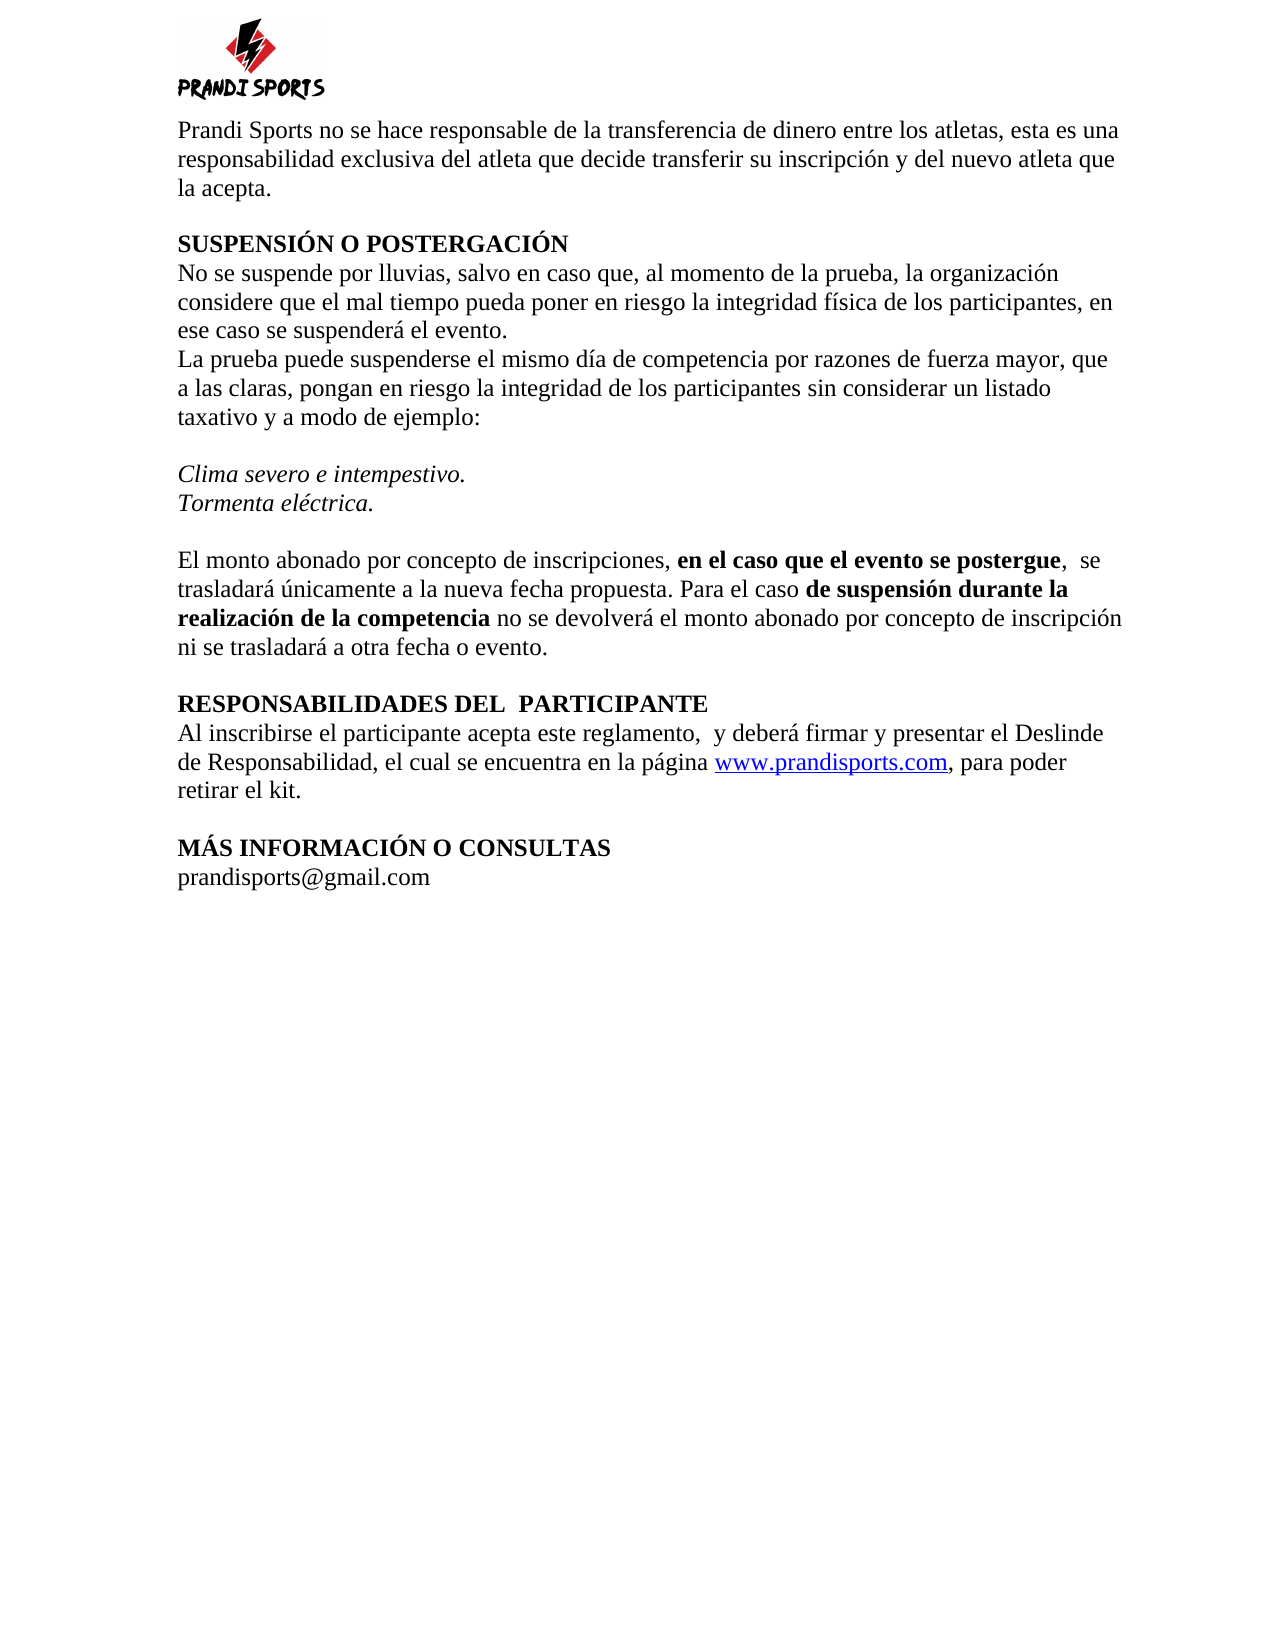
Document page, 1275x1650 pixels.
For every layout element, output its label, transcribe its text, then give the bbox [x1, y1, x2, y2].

text La prueba puede suspenderse el mismo día de competencia por razones de fuerza mayor, que a las claras, pongan en riesgo la integridad de los participantes sin considerar un listado taxativo y a modo de ejemplo: [177, 344, 1122, 431]
text RESPONSABILIDADES DEL PARTICIPANTE [177, 689, 1122, 718]
text MÁS INFORMACIÓN O CONSULTAS [177, 833, 1122, 862]
text SUSPENSIÓN O POSTERGACIÓN [177, 229, 1122, 258]
text prandisports@gmail.com [177, 862, 1122, 891]
text No se suspende por lluvias, salvo en caso que, al momento de la prueba, la organización considere que el mal tiempo pueda poner en riesgo la integridad física de los participantes, en ese caso se suspenderá el evento. [177, 258, 1122, 344]
text El monto abonado por concepto de inscripciones, en el caso que el evento se postergue, se trasladará únicamente a la nueva fecha propuesta. Para el caso de suspensión durante la realización de la competencia no se devolverá el monto abonado por concepto de inscripción ni se trasladará a otra fecha o evento. [177, 546, 1122, 661]
text Al inscribirse el participante acepta este reglamento, y deberá firmar y presentar el Deslinde de Responsabilidad, el cual se encuentra en la página www.prandisports.com, para poder retirar el kit. [177, 718, 1122, 804]
text Clima severo e intempestivo. [177, 459, 1122, 488]
text Prandi Sports no se hace responsable de la transferencia de dinero entre los atletas, esta es una responsabilidad exclusiva del atleta que decide transferir su inscripción y del nuevo atleta que la acepta. [177, 115, 1122, 201]
picture [177, 14, 326, 105]
text Tormenta eléctrica. [177, 488, 1122, 517]
